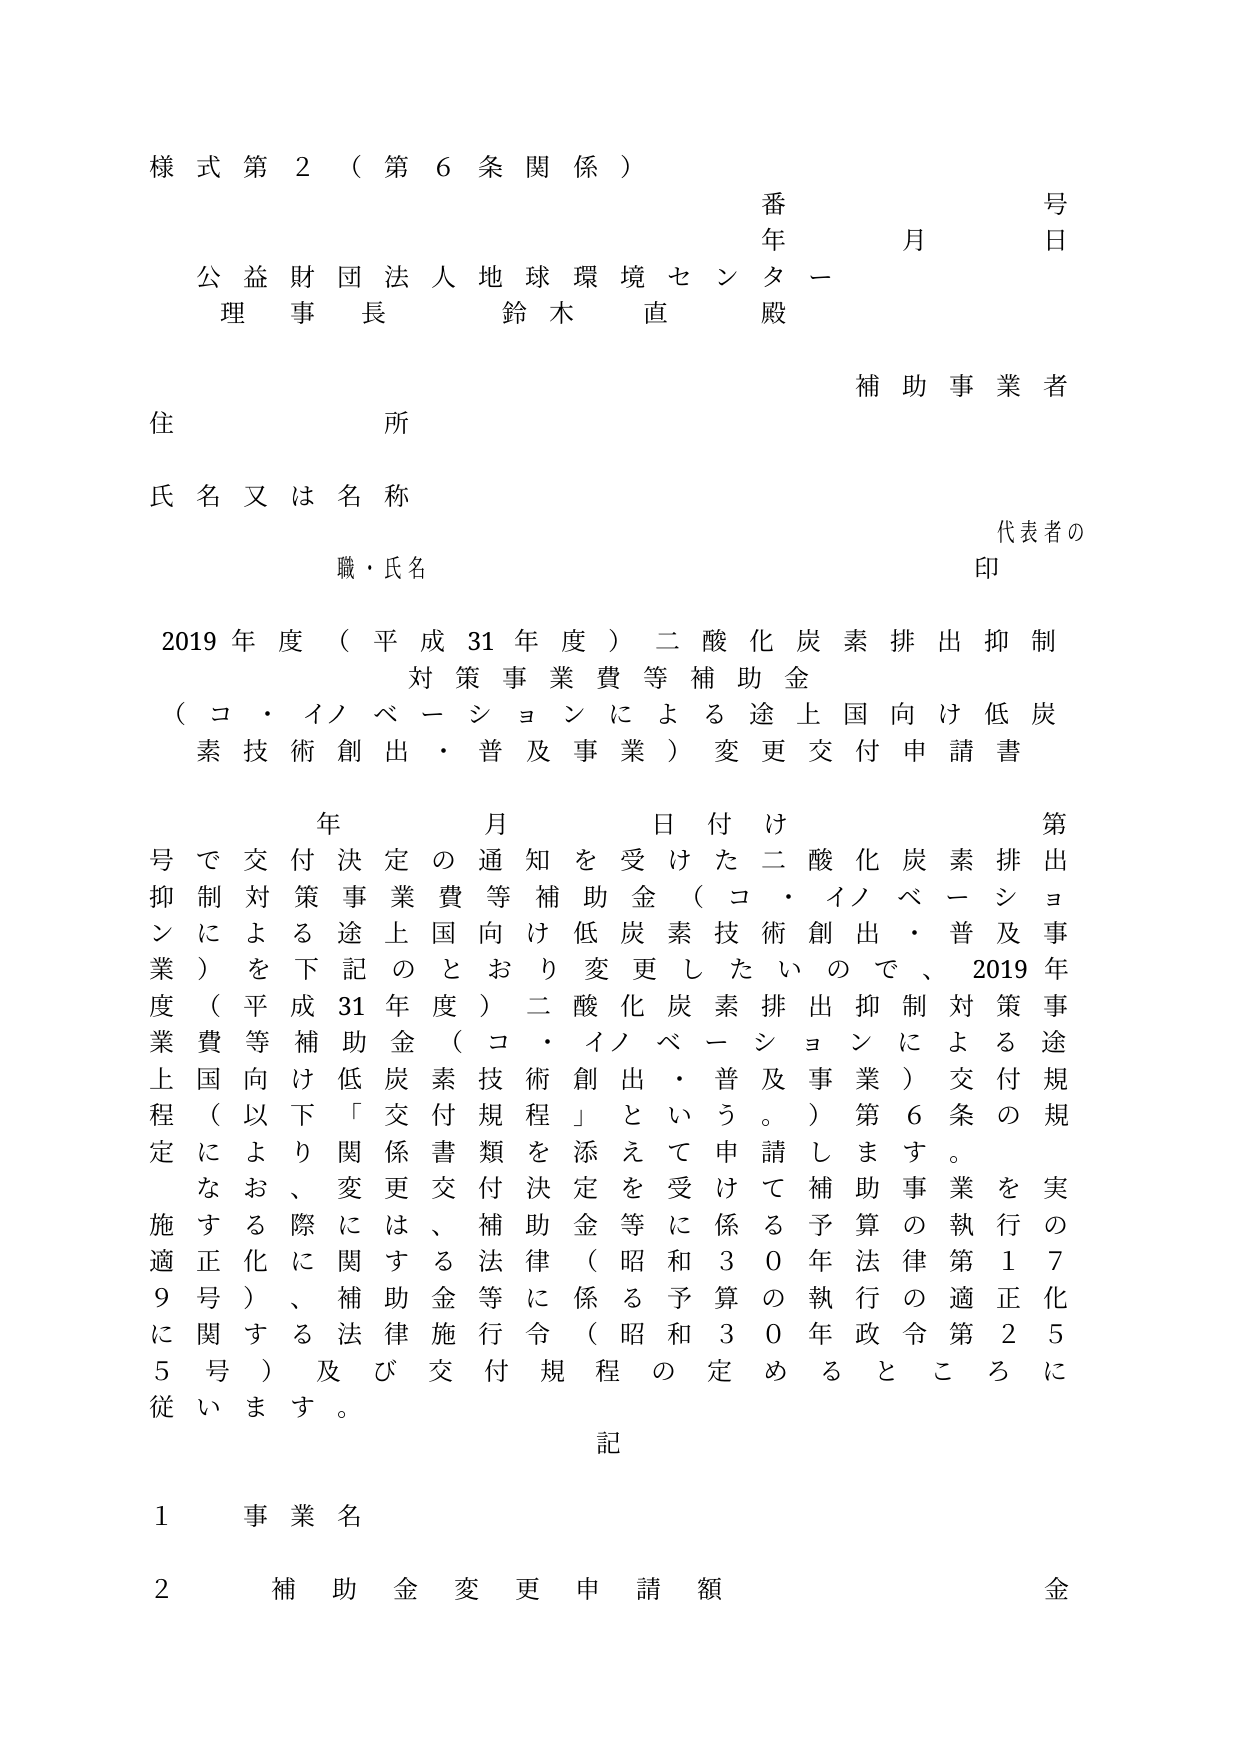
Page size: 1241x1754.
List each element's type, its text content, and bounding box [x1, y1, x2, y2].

text （コ・イノベーションによる途上国向け低炭素技術創出・普及事業）変更交付申請書 [149, 695, 1091, 768]
text 補助事業者 住 所 [149, 367, 1091, 439]
text 代表者の職・氏名 印 [314, 512, 1091, 585]
text 年 月 日付け 第 号で交付決定の通知を受けた二酸化炭素排出抑制対策事業費等補助金（コ・イノベーションによる途上国向け低炭素技術創出・普及事業）を下記のとおり変更したいので、2019年度（平成31年度）二酸化炭素排出抑制対策事業費等補助金（コ・イノベーションによる途上国向け低炭素技術創出・普及事業）交付規程（以下「交付規程」という。）第６条の規定により関係書類を添えて申請します。 [149, 804, 1091, 1169]
text 理 事 長 鈴木 直 殿 [149, 294, 1091, 330]
text 氏名又は名称 [149, 439, 1091, 512]
text ２ 補助金変更申請額 金 円 [149, 1570, 1091, 1606]
text 年 月 日 [149, 221, 1091, 257]
text 番 号 [149, 184, 1091, 221]
text 2019年度（平成31年度）二酸化炭素排出抑制対策事業費等補助金 [149, 622, 1091, 695]
text 記 [149, 1424, 1091, 1460]
text １ 事業名 [149, 1497, 1091, 1533]
text 公益財団法人地球環境センター [149, 257, 1091, 294]
text 注 本内訳に、見積書又は計算書等を添付する。様式第２（第６条関係） [149, 148, 1091, 184]
text なお、変更交付決定を受けて補助事業を実施する際には、補助金等に係る予算の執行の適正化に関する法律（昭和３０年法律第１７９号）、補助金等に係る予算の執行の適正化に関する法律施行令（昭和３０年政令第２５５号）及び交付規程の定めるところに 従います。 [149, 1169, 1091, 1424]
